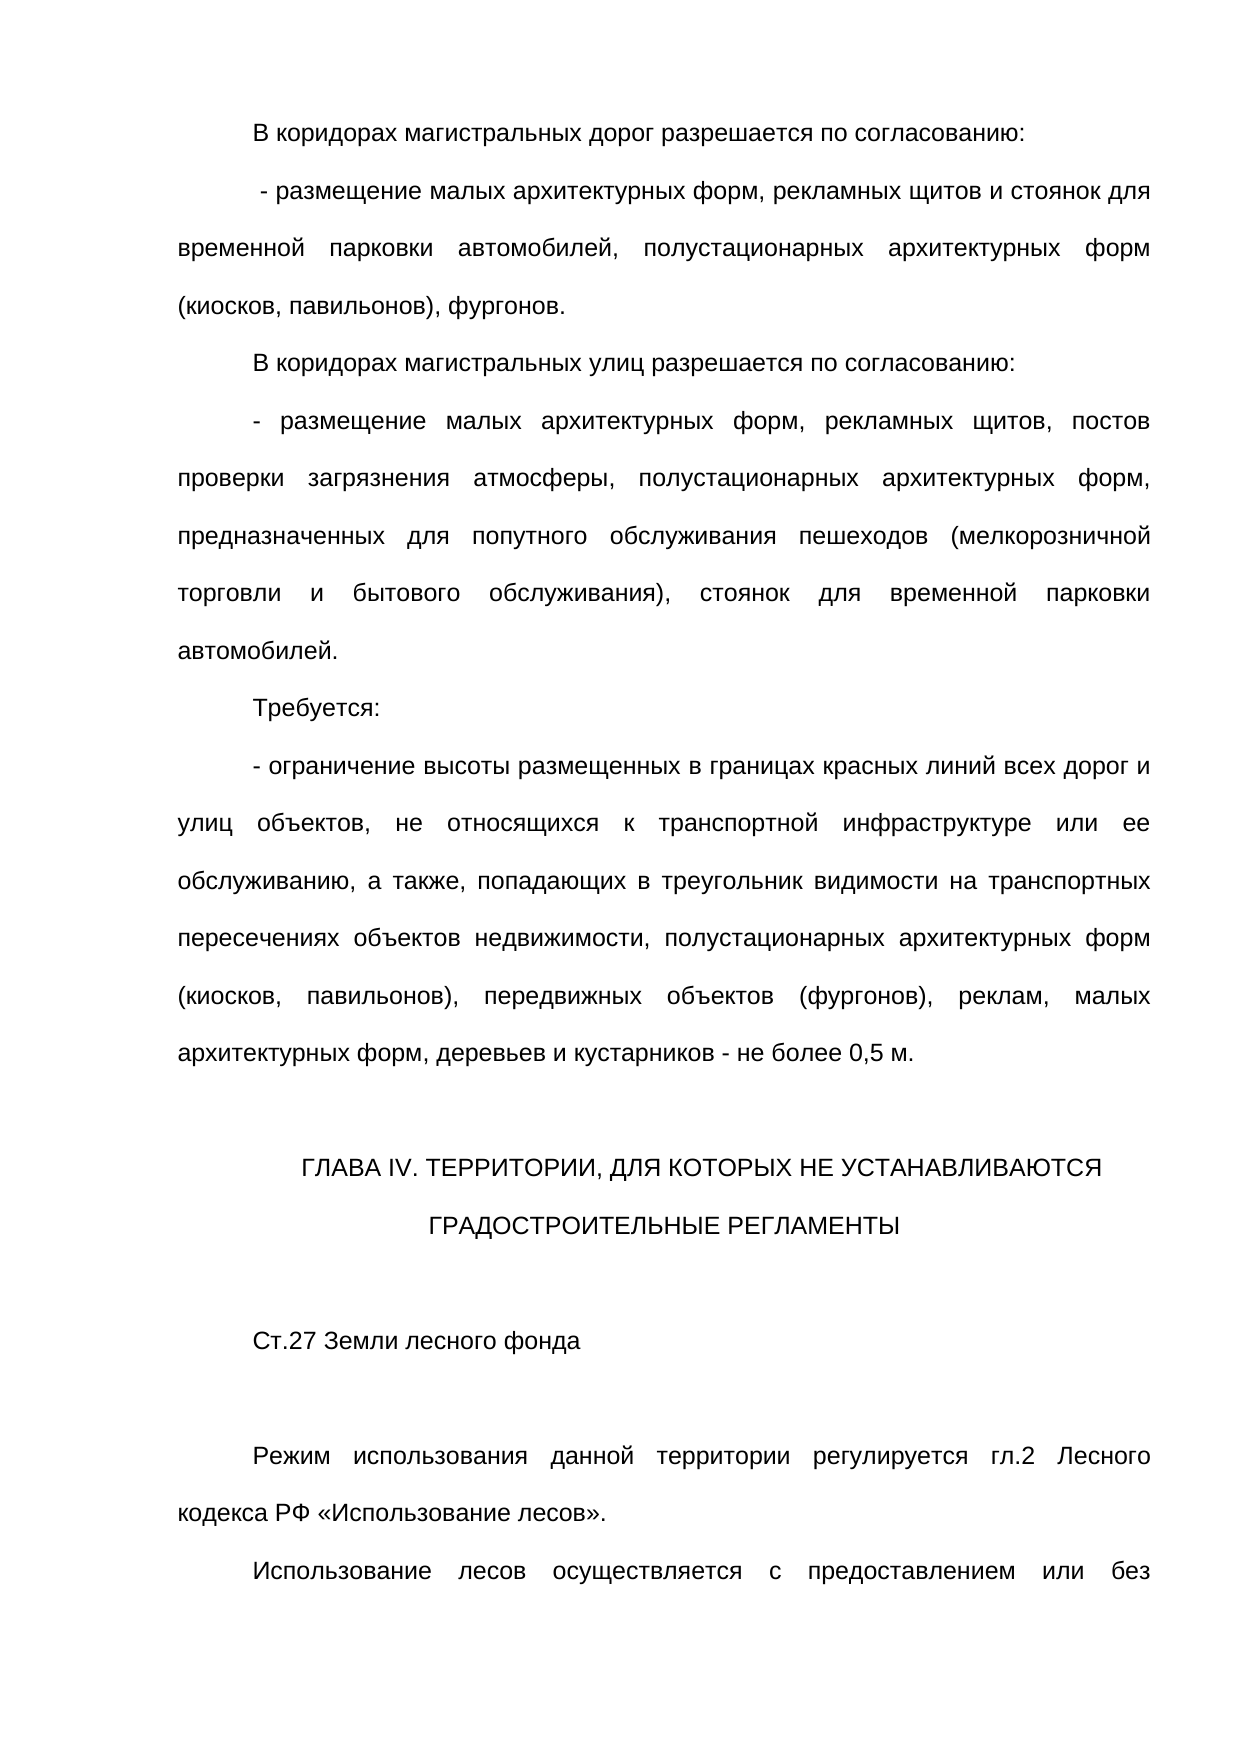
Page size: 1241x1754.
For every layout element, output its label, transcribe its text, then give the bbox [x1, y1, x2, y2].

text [177, 1556, 1152, 1584]
text Режим использования данной территории регулируется гл.2 Лесного кодекса РФ «Использование лесов». [177, 1441, 1152, 1527]
text В коридорах магистральных улиц разрешается по согласованию: [177, 348, 1152, 377]
text - ограничение высоты размещенных в границах красных линий всех дорог и улиц объектов, не относящихся к транспортной инфраструктуре или ее обслуживанию, а также, попадающих в треугольник видимости на транспортных пересечениях объектов недвижимости, полустационарных архитектурных форм (киосков, павильонов), передвижных объектов (фургонов), реклам, малых архитектурных форм, деревьев и кустарников - не более . [177, 751, 1152, 1067]
text В коридорах магистральных дорог разрешается по согласованию: [177, 118, 1152, 147]
text Требуется: [177, 693, 1152, 722]
text - размещение малых архитектурных форм, рекламных щитов, постов проверки загрязнения атмосферы, полустационарных архитектурных форм, предназначенных для попутного обслуживания пешеходов (мелкорозничной торговли и бытового обслуживания), стоянок для временной парковки автомобилей. [177, 406, 1152, 664]
text Ст.27 Земли лесного фонда [177, 1326, 1152, 1354]
text ГЛАВА IV. ТЕРРИТОРИИ, ДЛЯ КОТОРЫХ НЕ УСТАНАВЛИВАЮТСЯ ГРАДОСТРОИТЕЛЬНЫЕ РЕГЛАМЕНТЫ [177, 1153, 1152, 1239]
text - размещение малых архитектурных форм, рекламных щитов и стоянок для временной парковки автомобилей, полустационарных архитектурных форм (киосков, павильонов), фургонов. [177, 176, 1152, 319]
